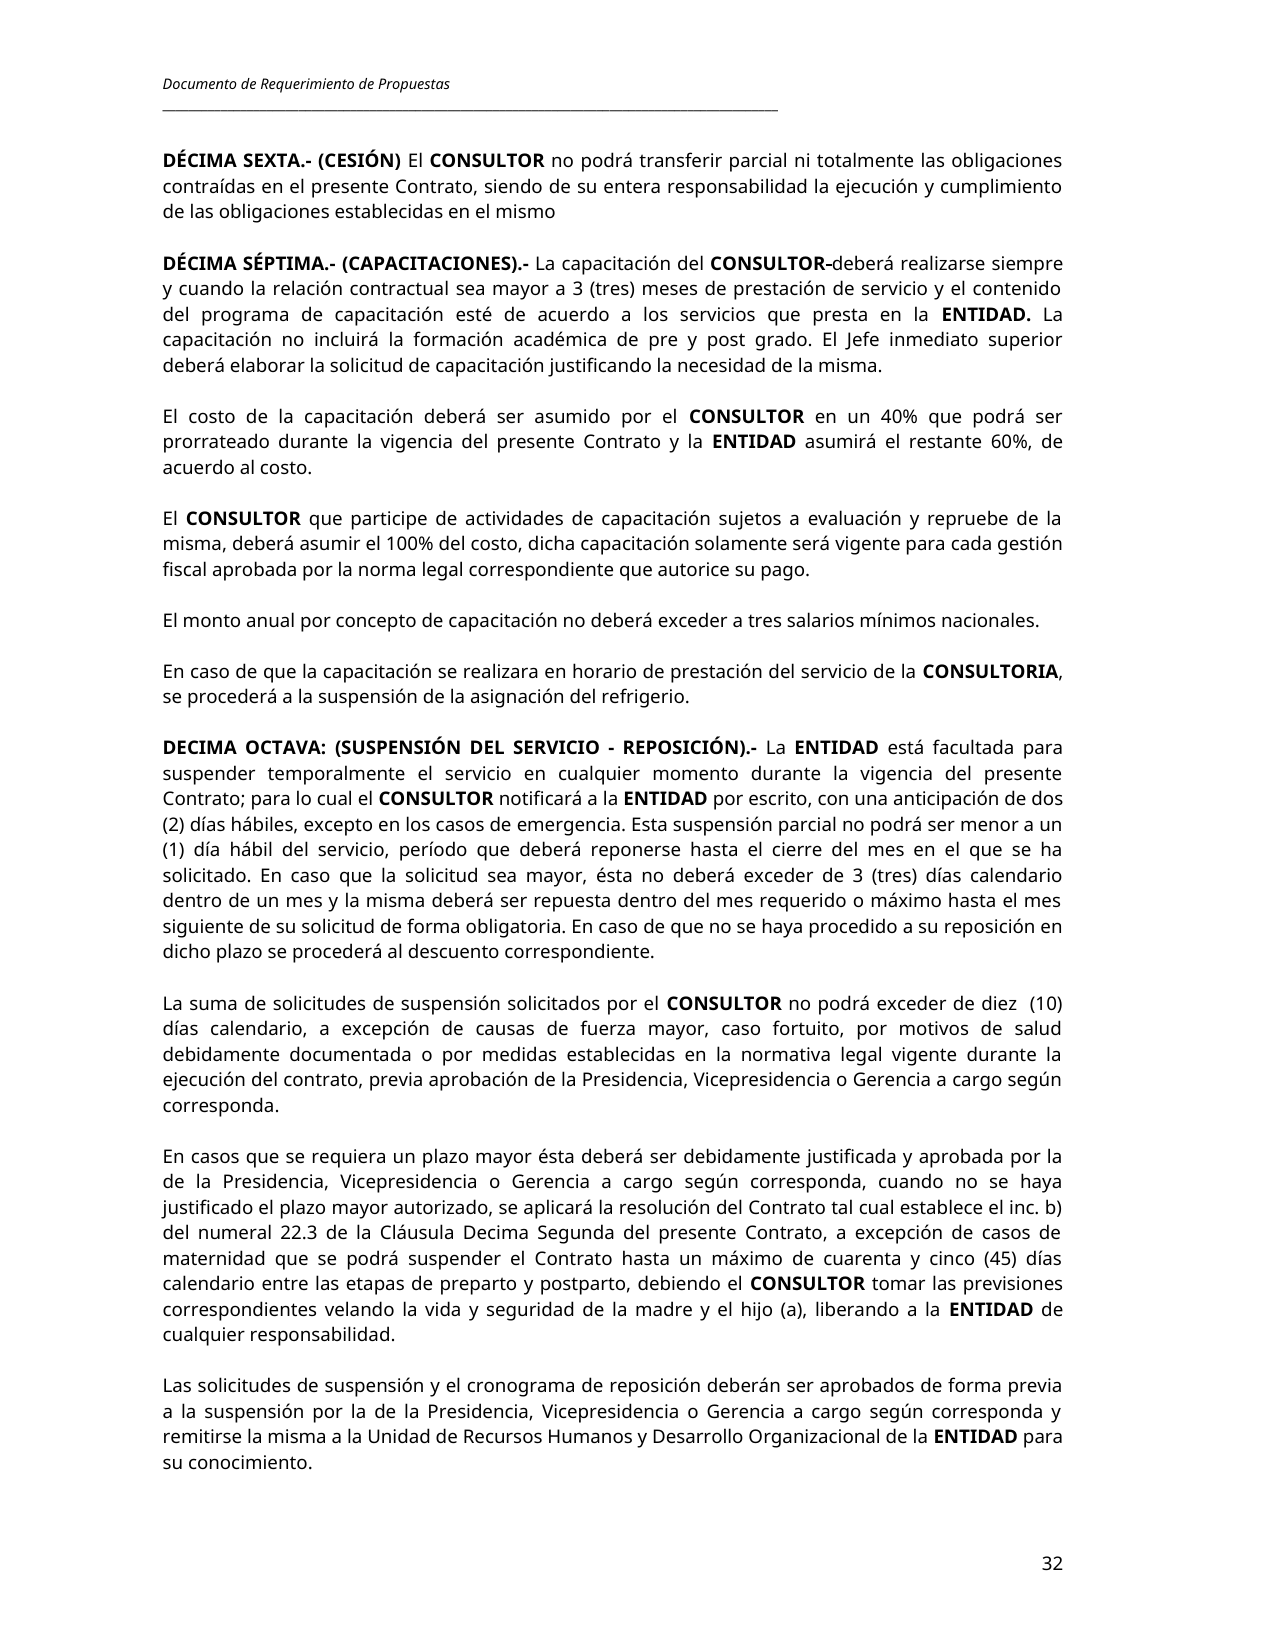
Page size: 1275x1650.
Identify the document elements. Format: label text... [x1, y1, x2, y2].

text DECIMA OCTAVA: (SUSPENSIÓN DEL SERVICIO - REPOSICIÓN).- La ENTIDAD está facultada para suspender temporalmente el servicio en cualquier momento durante la vigencia del presente Contrato; para lo cual el CONSULTOR notificará a la ENTIDAD por escrito, con una anticipación de dos (2) días hábiles, excepto en los casos de emergencia. Esta suspensión parcial no podrá ser menor a un (1) día hábil del servicio, período que deberá reponerse hasta el cierre del mes en el que se ha solicitado. En caso que la solicitud sea mayor, ésta no deberá exceder de 3 (tres) días calendario dentro de un mes y la misma deberá ser repuesta dentro del mes requerido o máximo hasta el mes siguiente de su solicitud de forma obligatoria. En caso de que no se haya procedido a su reposición en dicho plazo se procederá al descuento correspondiente. [162, 735, 1063, 964]
text El costo de la capacitación deberá ser asumido por el CONSULTOR en un 40% que podrá ser prorrateado durante la vigencia del presente Contrato y la ENTIDAD asumirá el restante 60%, de acuerdo al costo. [162, 403, 1063, 479]
text El monto anual por concepto de capacitación no deberá exceder a tres salarios mínimos nacionales. [162, 607, 1063, 633]
text DÉCIMA SÉPTIMA.- (CAPACITACIONES).- La capacitación del CONSULTOR deberá realizarse siempre y cuando la relación contractual sea mayor a 3 (tres) meses de prestación de servicio y el contenido del programa de capacitación esté de acuerdo a los servicios que presta en la ENTIDAD. La capacitación no incluirá la formación académica de pre y post grado. El Jefe inmediato superior deberá elaborar la solicitud de capacitación justificando la necesidad de la misma. [162, 250, 1063, 377]
text El CONSULTOR que participe de actividades de capacitación sujetos a evaluación y repruebe de la misma, deberá asumir el 100% del costo, dicha capacitación solamente será vigente para cada gestión fiscal aprobada por la norma legal correspondiente que autorice su pago. [162, 505, 1063, 582]
text La suma de solicitudes de suspensión solicitados por el CONSULTOR no podrá exceder de diez (10) días calendario, a excepción de causas de fuerza mayor, caso fortuito, por motivos de salud debidamente documentada o por medidas establecidas en la normativa legal vigente durante la ejecución del contrato, previa aprobación de la Presidencia, Vicepresidencia o Gerencia a cargo según corresponda. [162, 990, 1063, 1117]
text En casos que se requiera un plazo mayor ésta deberá ser debidamente justificada y aprobada por la de la Presidencia, Vicepresidencia o Gerencia a cargo según corresponda, cuando no se haya justificado el plazo mayor autorizado, se aplicará la resolución del Contrato tal cual establece el inc. b) del numeral 22.3 de la Cláusula Decima Segunda del presente Contrato, a excepción de casos de maternidad que se podrá suspender el Contrato hasta un máximo de cuarenta y cinco (45) días calendario entre las etapas de preparto y postparto, debiendo el CONSULTOR tomar las previsiones correspondientes velando la vida y seguridad de la madre y el hijo (a), liberando a la ENTIDAD de cualquier responsabilidad. [162, 1143, 1063, 1347]
text DÉCIMA SEXTA.- (CESIÓN) El CONSULTOR no podrá transferir parcial ni totalmente las obligaciones contraídas en el presente Contrato, siendo de su entera responsabilidad la ejecución y cumplimiento de las obligaciones establecidas en el mismo [162, 148, 1063, 224]
text En caso de que la capacitación se realizara en horario de prestación del servicio de la CONSULTORIA, se procederá a la suspensión de la asignación del refrigerio. [162, 658, 1063, 709]
text Las solicitudes de suspensión y el cronograma de reposición deberán ser aprobados de forma previa a la suspensión por la de la Presidencia, Vicepresidencia o Gerencia a cargo según corresponda y remitirse la misma a la Unidad de Recursos Humanos y Desarrollo Organizacional de la ENTIDAD para su conocimiento. [162, 1373, 1063, 1475]
